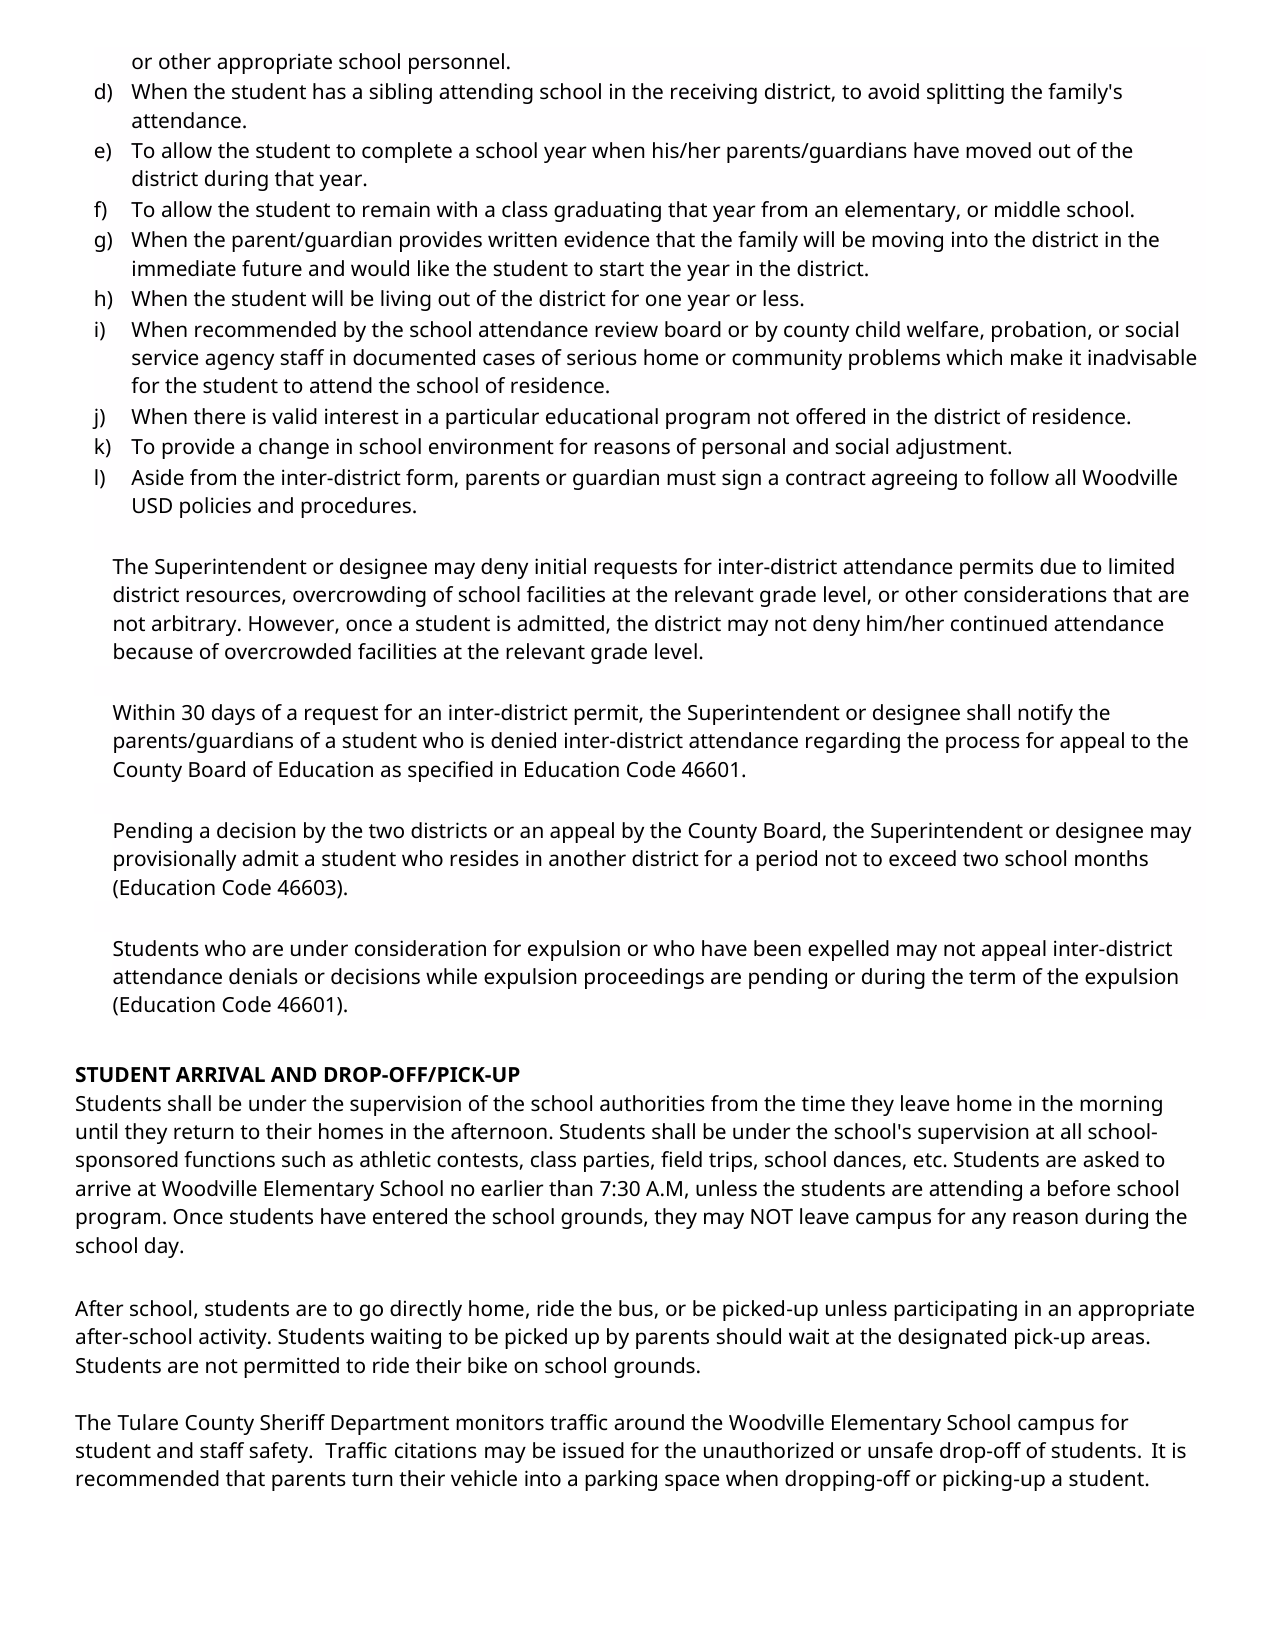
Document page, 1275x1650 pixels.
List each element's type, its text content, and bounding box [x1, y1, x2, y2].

list To provide a change in school environment for reasons of personal and social adjustment. [94, 432, 1206, 461]
list To allow the student to complete a school year when his/her parents/guardians have moved out of the district during that year. [94, 136, 1206, 193]
list When the parent/guardian provides written evidence that the family will be moving into the district in the immediate future and would like the student to start the year in the district. [94, 225, 1206, 282]
list When there is valid interest in a particular educational program not offered in the district of residence. [94, 402, 1206, 430]
list The Tulare County Sheriff Department monitors traffic around the Woodville Elementary School campus for student and staff safety. Traffic citations may be issued for the unauthorized or unsafe drop-off of students. It is recommended that parents turn their vehicle into a parking space when dropping-off or picking-up a student. [75, 1408, 1201, 1493]
list When recommended by the school attendance review board or by county child welfare, probation, or social service agency staff in documented cases of serious home or community problems which make it inadvisable for the student to attend the school of residence. [94, 315, 1206, 400]
text Within 30 days of a request for an inter-district permit, the Superintendent or designee shall notify the parents/guardians of a student who is denied inter-district attendance regarding the process for appeal to the County Board of Education as specified in Education Code 46601. [112, 698, 1206, 783]
list To allow the student to remain with a class graduating that year from an elementary, or middle school. [94, 195, 1206, 223]
list Aside from the inter-district form, parents or guardian must sign a contract agreeing to follow all Woodville USD policies and procedures. [94, 463, 1206, 520]
text Students who are under consideration for expulsion or who have been expelled may not appeal inter-district attendance denials or decisions while expulsion proceedings are pending or during the term of the expulsion (Education Code 46601). [112, 934, 1206, 1019]
list When the student has a sibling attending school in the receiving district, to avoid splitting the family's attendance. [94, 77, 1206, 134]
text STUDENT ARRIVAL AND DROP-OFF/PICK-UP [75, 1060, 1188, 1089]
text Pending a decision by the two districts or an appeal by the County Board, the Superintendent or designee may provisionally admit a student who resides in another district for a period not to exceed two school months (Education Code 46603). [112, 816, 1206, 901]
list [94, 47, 1206, 75]
list After school, students are to go directly home, ride the bus, or be picked-up unless participating in an appropriate after-school activity. Students waiting to be picked up by parents should wait at the designated pick-up areas. Students are not permitted to ride their bike on school grounds. [75, 1294, 1201, 1379]
text Students shall be under the supervision of the school authorities from the time they leave home in the morning until they return to their homes in the afternoon. Students shall be under the school's supervision at all school-sponsored functions such as athletic contests, class parties, field trips, school dances, etc. Students are asked to arrive at Woodville Elementary School no earlier than 7:30 A.M, unless the students are attending a before school program. Once students have entered the school grounds, they may NOT leave campus for any reason during the school day. [75, 1089, 1209, 1259]
text The Superintendent or designee may deny initial requests for inter-district attendance permits due to limited district resources, overcrowding of school facilities at the relevant grade level, or other considerations that are not arbitrary. However, once a student is admitted, the district may not deny him/her continued attendance because of overcrowded facilities at the relevant grade level. [112, 552, 1206, 666]
list When the student will be living out of the district for one year or less. [94, 284, 1206, 313]
